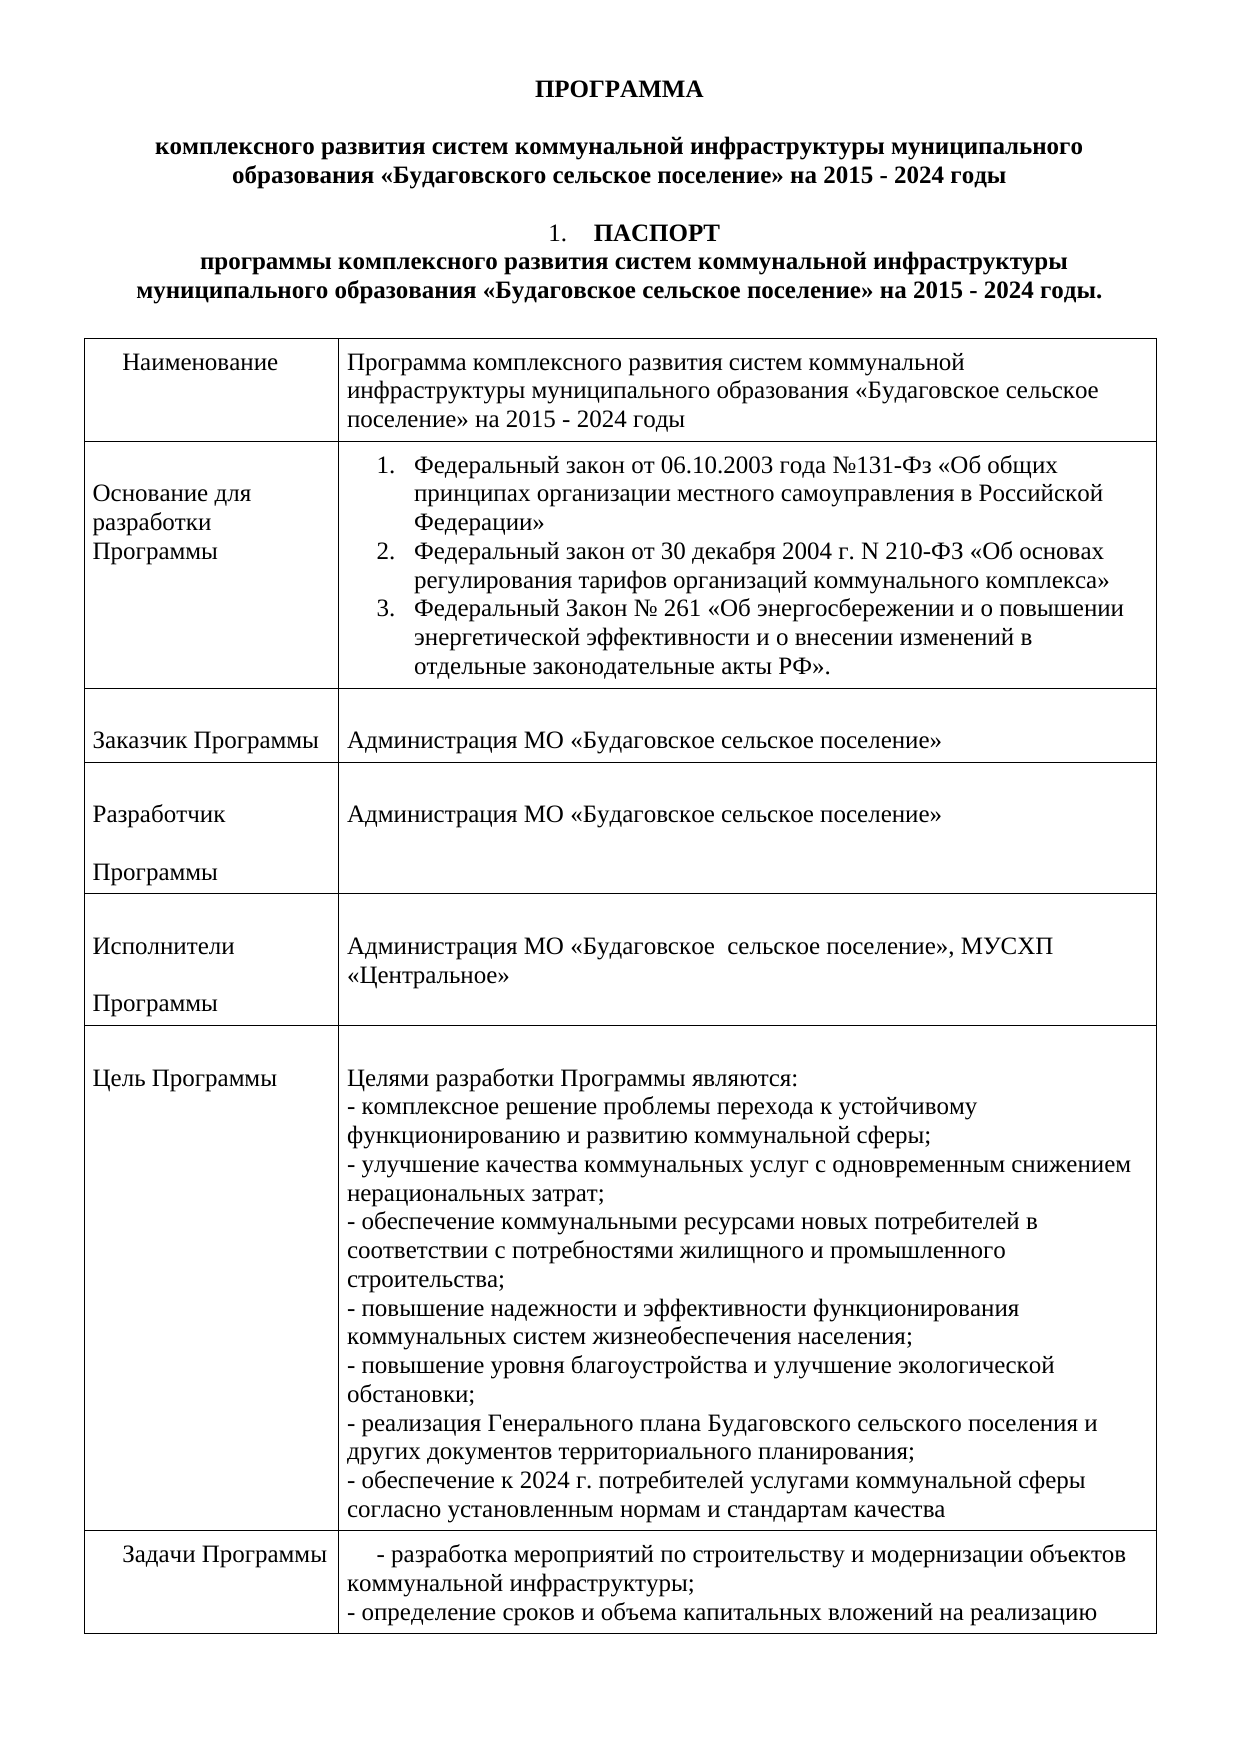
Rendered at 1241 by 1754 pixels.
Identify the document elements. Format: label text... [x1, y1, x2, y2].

table_cell Администрация МО «Будаговское сельское поселение» [339, 689, 1156, 762]
text программы комплексного развития систем коммунальной инфраструктуры муниципального образования «Будаговское сельское поселение» на 2015 - 2024 годы. [92, 246, 1146, 338]
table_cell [339, 1531, 1156, 1633]
table_cell Целями разработки Программы являются: - комплексное решение проблемы перехода к устойчивому функционированию и развитию коммунальной сферы; - улучшение качества коммунальных услуг с одновременным снижением нерациональных затрат; - обеспечение коммунальными ресурсами новых потребителей в соответствии с потребностями жилищного и промышленного строительства; - повышение надежности и эффективности функционирования коммунальных систем жизнеобеспечения населения; - повышение уровня благоустройства и улучшение экологической обстановки; - реализация Генерального плана Будаговского сельского поселения и других документов территориального планирования; - обеспечение к 2024 г. потребителей услугами коммунальной сферы согласно установленным нормам и стандартам качества [339, 1026, 1156, 1530]
table_header Наименование [85, 339, 338, 441]
table_cell Федеральный закон от 06.10.2003 года №131-Фз «Об общих принципах организации местного самоуправления в Российской Федерации» Федеральный закон от 30 декабря . N 210-ФЗ «Об основах регулирования тарифов организаций коммунального комплекса» Федеральный Закон № 261 «Об энергосбережении и о повышении энергетической эффективности и о внесении изменений в отдельные законодательные акты РФ». [339, 442, 1156, 687]
table_cell Администрация МО «Будаговское сельское поселение» [339, 763, 1156, 893]
table_cell Администрация МО «Будаговское сельское поселение», МУСХП «Центральное» [339, 894, 1156, 1025]
list ПАСПОРТ [92, 218, 1146, 246]
table_cell Основание для разработки Программы [85, 442, 338, 687]
text комплексного развития систем коммунальной инфраструктуры муниципального образования «Будаговского сельское поселение» на 2015 - 2024 годы [92, 103, 1146, 189]
table_header Программа комплексного развития систем коммунальной инфраструктуры муниципального образования «Будаговское сельское поселение» на 2015 - 2024 годы [339, 339, 1156, 441]
table_cell Заказчик Программы [85, 689, 338, 762]
text ПРОГРАММА [92, 74, 1146, 103]
table_cell Разработчик Программы [85, 763, 338, 893]
table_cell Исполнители Программы [85, 894, 338, 1025]
table_cell Цель Программы [85, 1026, 338, 1530]
table_cell Задачи Программы [85, 1531, 338, 1633]
